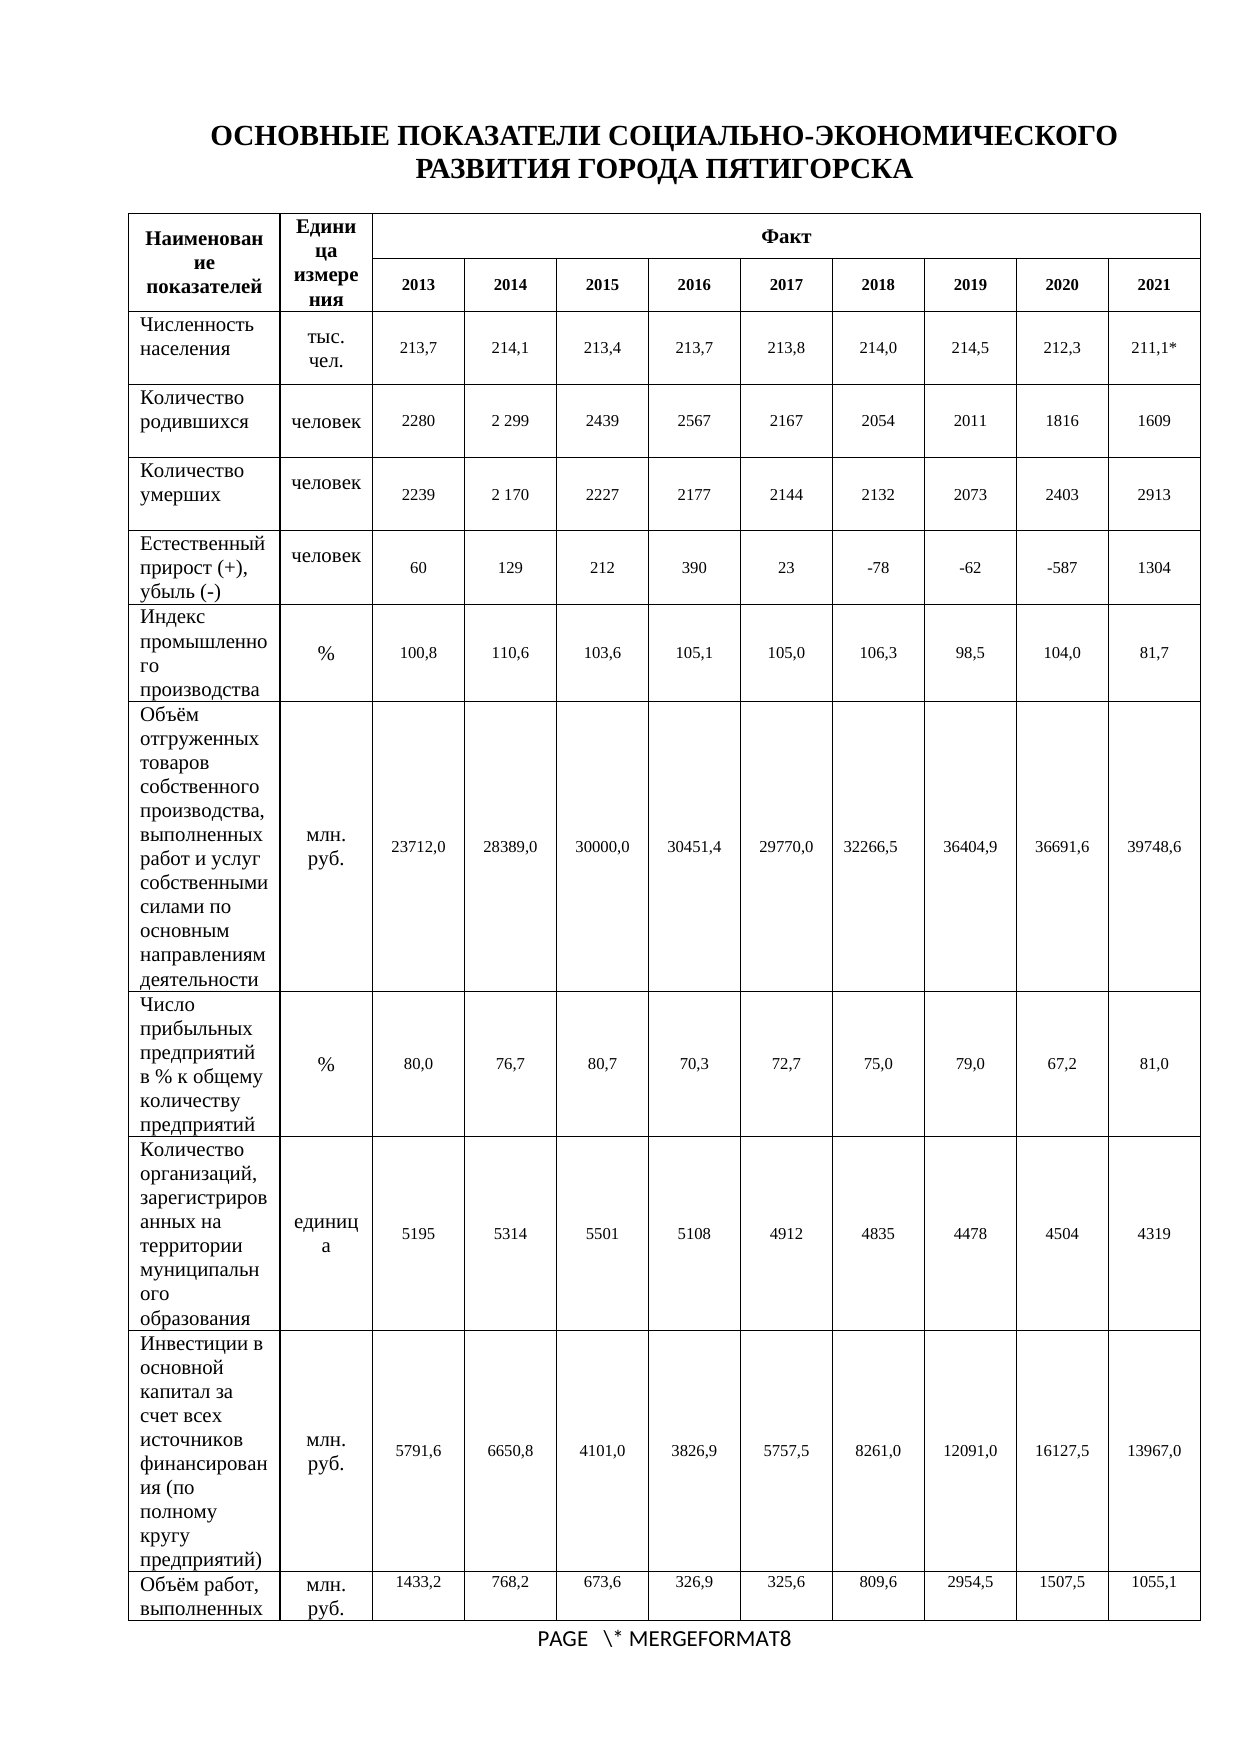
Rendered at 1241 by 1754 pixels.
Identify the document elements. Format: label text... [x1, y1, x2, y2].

table_cell 2 170 [465, 458, 556, 530]
table_cell 29770,0 [741, 702, 832, 991]
table_cell 2016 [649, 259, 740, 311]
table_cell % [281, 992, 372, 1136]
table_cell человек [281, 531, 372, 603]
table_cell 1304 [1109, 531, 1200, 603]
table_cell -62 [925, 531, 1016, 603]
table_cell 4912 [741, 1137, 832, 1329]
table_cell % [281, 605, 372, 701]
table_cell 79,0 [925, 992, 1016, 1136]
table_cell 2054 [833, 385, 924, 457]
table_cell 325,6 [741, 1572, 832, 1620]
table_cell 2021 [1109, 259, 1200, 311]
table_cell человек [281, 385, 372, 457]
table_cell Инвестиции в основной капитал за счет всех источников финансирования (по полному кругу предприятий) [129, 1331, 279, 1571]
table_cell 211,1* [1109, 312, 1200, 384]
table_cell 81,0 [1109, 992, 1200, 1136]
table_cell 2144 [741, 458, 832, 530]
table_cell 13967,0 [1109, 1331, 1200, 1571]
table_cell 2018 [833, 259, 924, 311]
table_cell человек [281, 458, 372, 530]
table_cell 2280 [373, 385, 464, 457]
table_cell 2132 [833, 458, 924, 530]
table_cell 75,0 [833, 992, 924, 1136]
table_cell 1055,1 [1109, 1572, 1200, 1620]
table_cell Количество умерших [129, 458, 279, 530]
table_cell 1507,5 [1017, 1572, 1108, 1620]
table_cell 2239 [373, 458, 464, 530]
table_cell 39748,6 [1109, 702, 1200, 991]
table_cell Количество родившихся [129, 385, 279, 457]
table_cell 105,0 [741, 605, 832, 701]
table_cell 213,7 [649, 312, 740, 384]
table_cell 80,7 [557, 992, 648, 1136]
table_cell 2167 [741, 385, 832, 457]
table_cell 2019 [925, 259, 1016, 311]
table_cell 2177 [649, 458, 740, 530]
table_cell 809,6 [833, 1572, 924, 1620]
table_cell 80,0 [373, 992, 464, 1136]
table_cell 23712,0 [373, 702, 464, 991]
table_cell 2 299 [465, 385, 556, 457]
table_cell 213,7 [373, 312, 464, 384]
table_header Наименование показателей [129, 214, 279, 311]
table_cell 70,3 [649, 992, 740, 1136]
text развития города Пятигорска [177, 152, 1152, 185]
table_cell 81,7 [1109, 605, 1200, 701]
table_cell 72,7 [741, 992, 832, 1136]
table_cell 2913 [1109, 458, 1200, 530]
table_cell 4101,0 [557, 1331, 648, 1571]
table_cell 16127,5 [1017, 1331, 1108, 1571]
table_cell 2073 [925, 458, 1016, 530]
table_cell 4319 [1109, 1137, 1200, 1329]
table_cell 98,5 [925, 605, 1016, 701]
table_cell 100,8 [373, 605, 464, 701]
table_cell 2017 [741, 259, 832, 311]
table_cell -78 [833, 531, 924, 603]
table_cell 3826,9 [649, 1331, 740, 1571]
table_cell 5501 [557, 1137, 648, 1329]
table_cell Число прибыльных предприятий в % к общему количеству предприятий [129, 992, 279, 1136]
table_cell 76,7 [465, 992, 556, 1136]
table_cell 5195 [373, 1137, 464, 1329]
table_cell 110,6 [465, 605, 556, 701]
table_cell 768,2 [465, 1572, 556, 1620]
table_cell 2013 [373, 259, 464, 311]
table_cell 60 [373, 531, 464, 603]
table_cell 214,5 [925, 312, 1016, 384]
table_cell 6650,8 [465, 1331, 556, 1571]
table_cell 2014 [465, 259, 556, 311]
table_cell -587 [1017, 531, 1108, 603]
table_cell 1609 [1109, 385, 1200, 457]
table_cell 213,4 [557, 312, 648, 384]
table_cell 12091,0 [925, 1331, 1016, 1571]
table_cell 30451,4 [649, 702, 740, 991]
table_cell Индекс промышленного производства [129, 605, 279, 701]
table_cell 2567 [649, 385, 740, 457]
table_cell 28389,0 [465, 702, 556, 991]
table_cell 2020 [1017, 259, 1108, 311]
table_cell 213,8 [741, 312, 832, 384]
table_cell 212,3 [1017, 312, 1108, 384]
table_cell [129, 1572, 279, 1620]
table_cell 4835 [833, 1137, 924, 1329]
table_cell млн. руб. [281, 1331, 372, 1571]
table_cell 2011 [925, 385, 1016, 457]
table_cell 214,1 [465, 312, 556, 384]
table_cell 2403 [1017, 458, 1108, 530]
table_cell единица [281, 1137, 372, 1329]
table_header Единица измерения [281, 214, 372, 311]
table_cell 5791,6 [373, 1331, 464, 1571]
table_cell 4504 [1017, 1137, 1108, 1329]
text основные показатели социально-экономического [177, 118, 1152, 152]
table_cell 36404,9 [925, 702, 1016, 991]
table_header Факт [373, 214, 1200, 258]
table_cell 4478 [925, 1137, 1016, 1329]
table_cell Объём отгруженных товаров собственного производства, выполненных работ и услуг собственными силами по основным направлениям деятельности [129, 702, 279, 991]
table_cell 104,0 [1017, 605, 1108, 701]
table_cell 390 [649, 531, 740, 603]
table_cell 36691,6 [1017, 702, 1108, 991]
table_cell млн. руб. [281, 702, 372, 991]
table_cell 103,6 [557, 605, 648, 701]
table_cell 2954,5 [925, 1572, 1016, 1620]
table_cell 1433,2 [373, 1572, 464, 1620]
table_cell млн. руб. [281, 1572, 372, 1620]
table_cell 105,1 [649, 605, 740, 701]
table_cell 5757,5 [741, 1331, 832, 1571]
table_cell 2439 [557, 385, 648, 457]
table_cell 212 [557, 531, 648, 603]
table_cell 214,0 [833, 312, 924, 384]
table_cell 8261,0 [833, 1331, 924, 1571]
table_cell 5314 [465, 1137, 556, 1329]
table_cell 106,3 [833, 605, 924, 701]
table_cell 2227 [557, 458, 648, 530]
table_cell 23 [741, 531, 832, 603]
table_cell 5108 [649, 1137, 740, 1329]
table_cell 30000,0 [557, 702, 648, 991]
table_cell Численность населения [129, 312, 279, 384]
table_cell 129 [465, 531, 556, 603]
table_cell Естественный прирост (+), убыль (-) [129, 531, 279, 603]
table_cell 2015 [557, 259, 648, 311]
table_cell 67,2 [1017, 992, 1108, 1136]
table_cell 32266,5 [833, 702, 924, 991]
table_cell 326,9 [649, 1572, 740, 1620]
table_cell Количество организаций, зарегистрированных на территории муниципального образования [129, 1137, 279, 1329]
table_cell 673,6 [557, 1572, 648, 1620]
table_cell 1816 [1017, 385, 1108, 457]
table_cell тыс. чел. [281, 312, 372, 384]
